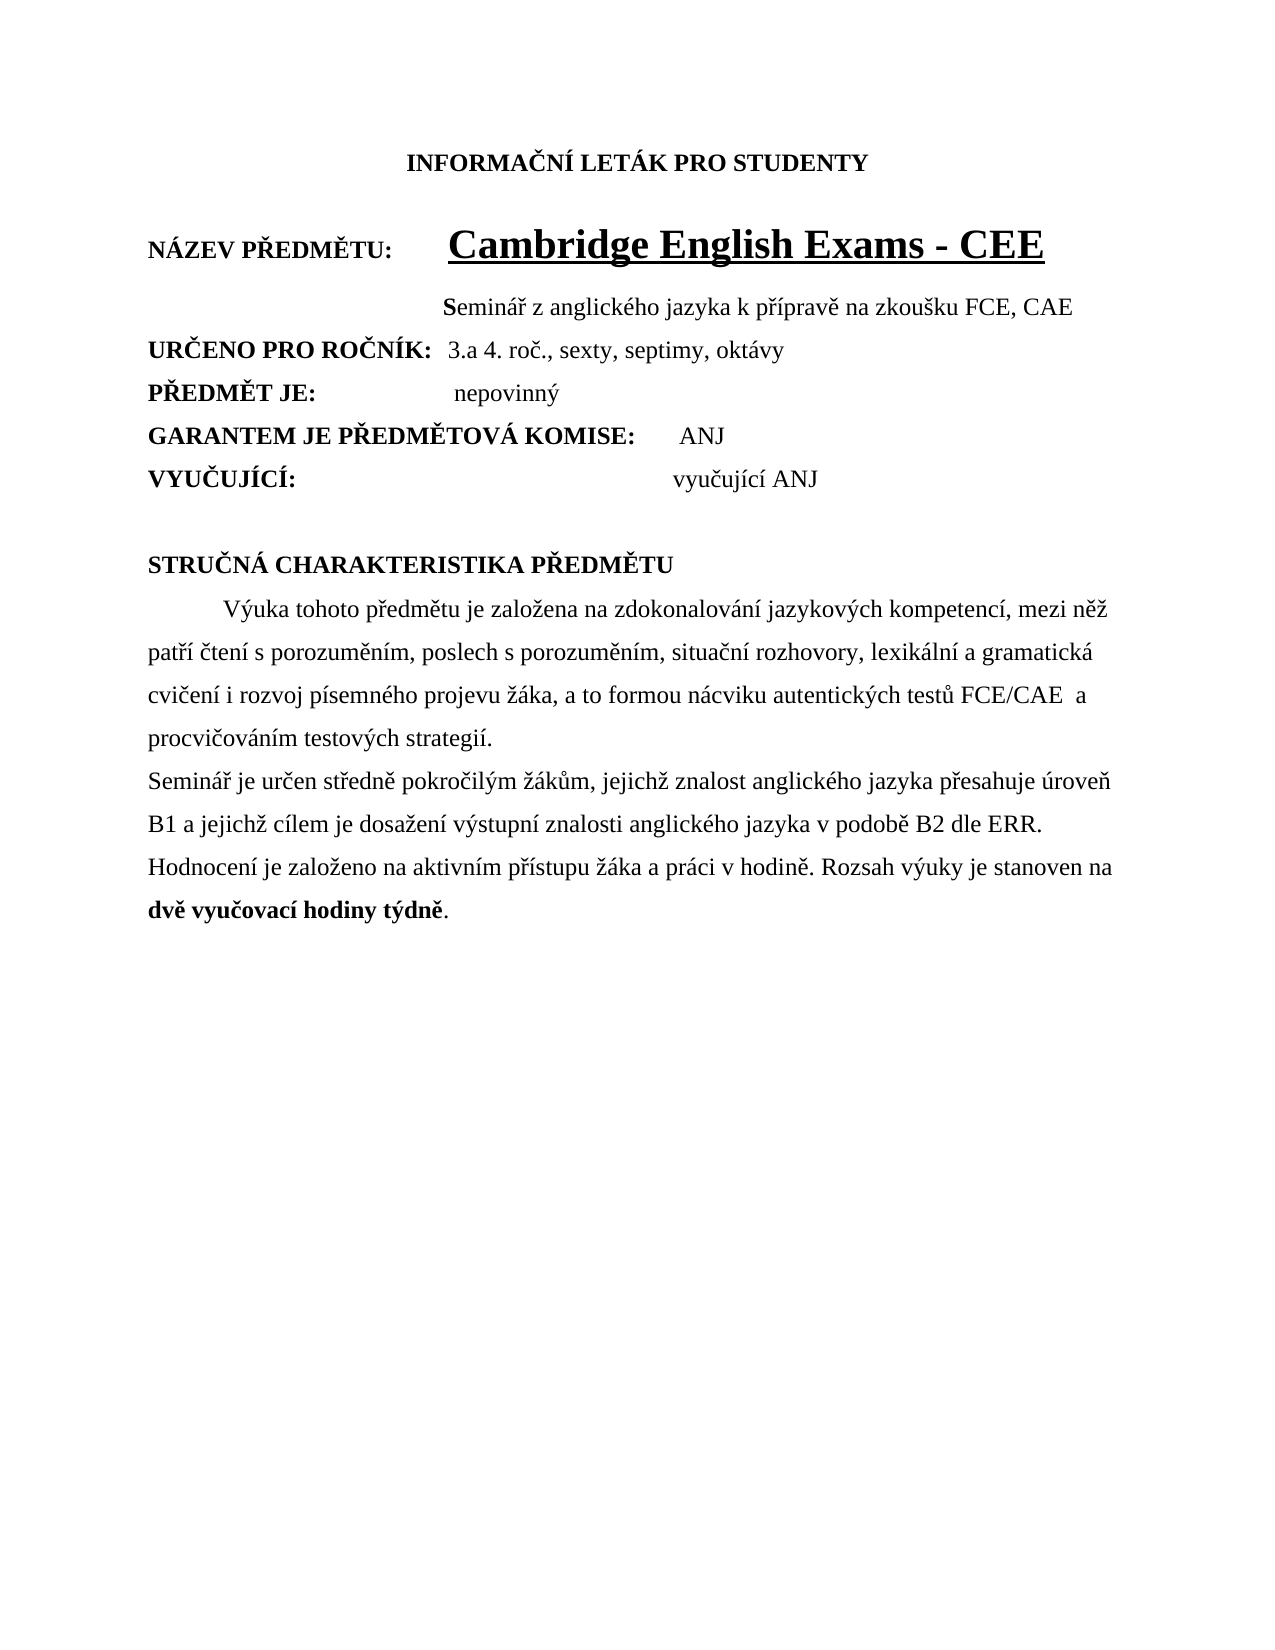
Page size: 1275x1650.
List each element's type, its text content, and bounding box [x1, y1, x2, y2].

text Seminář je určen středně pokročilým žákům, jejichž znalost anglického jazyka přesahuje úroveň B1 a jejichž cílem je dosažení výstupní znalosti anglického jazyka v podobě B2 dle ERR. [148, 766, 1127, 838]
text Výuka tohoto předmětu je založena na zdokonalování jazykových kompetencí, mezi něž patří čtení s porozuměním, poslech s porozuměním, situační rozhovory, lexikální a gramatická cvičení i rozvoj písemného projevu žáka, a to formou nácviku autentických testů FCE/CAE a procvičováním testových strategií. [148, 594, 1127, 752]
text PŘEDMĚT JE: nepovinný [148, 378, 1127, 407]
text GARANTEM JE PŘEDMĚTOVÁ KOMISE: ANJ [148, 421, 1127, 450]
text Hodnocení je založeno na aktivním přístupu žáka a práci v hodině. Rozsah výuky je stanoven na dvě vyučovací hodiny týdně. [148, 852, 1127, 924]
text VYUČUJÍCÍ: vyučující ANJ [148, 464, 1127, 493]
text STRUČNÁ CHARAKTERISTIKA PŘEDMĚTU [148, 551, 1127, 579]
text NÁZEV PŘEDMĚTU: Cambridge English Exams - CEE [148, 220, 1127, 268]
text INFORMAČNÍ LETÁK PRO STUDENTY [148, 148, 1127, 176]
text Seminář z anglického jazyka k přípravě na zkoušku FCE, CAE [369, 292, 1127, 321]
text URČENO PRO ROČNÍK: 3.a 4. roč., sexty, septimy, oktávy [148, 335, 1127, 364]
